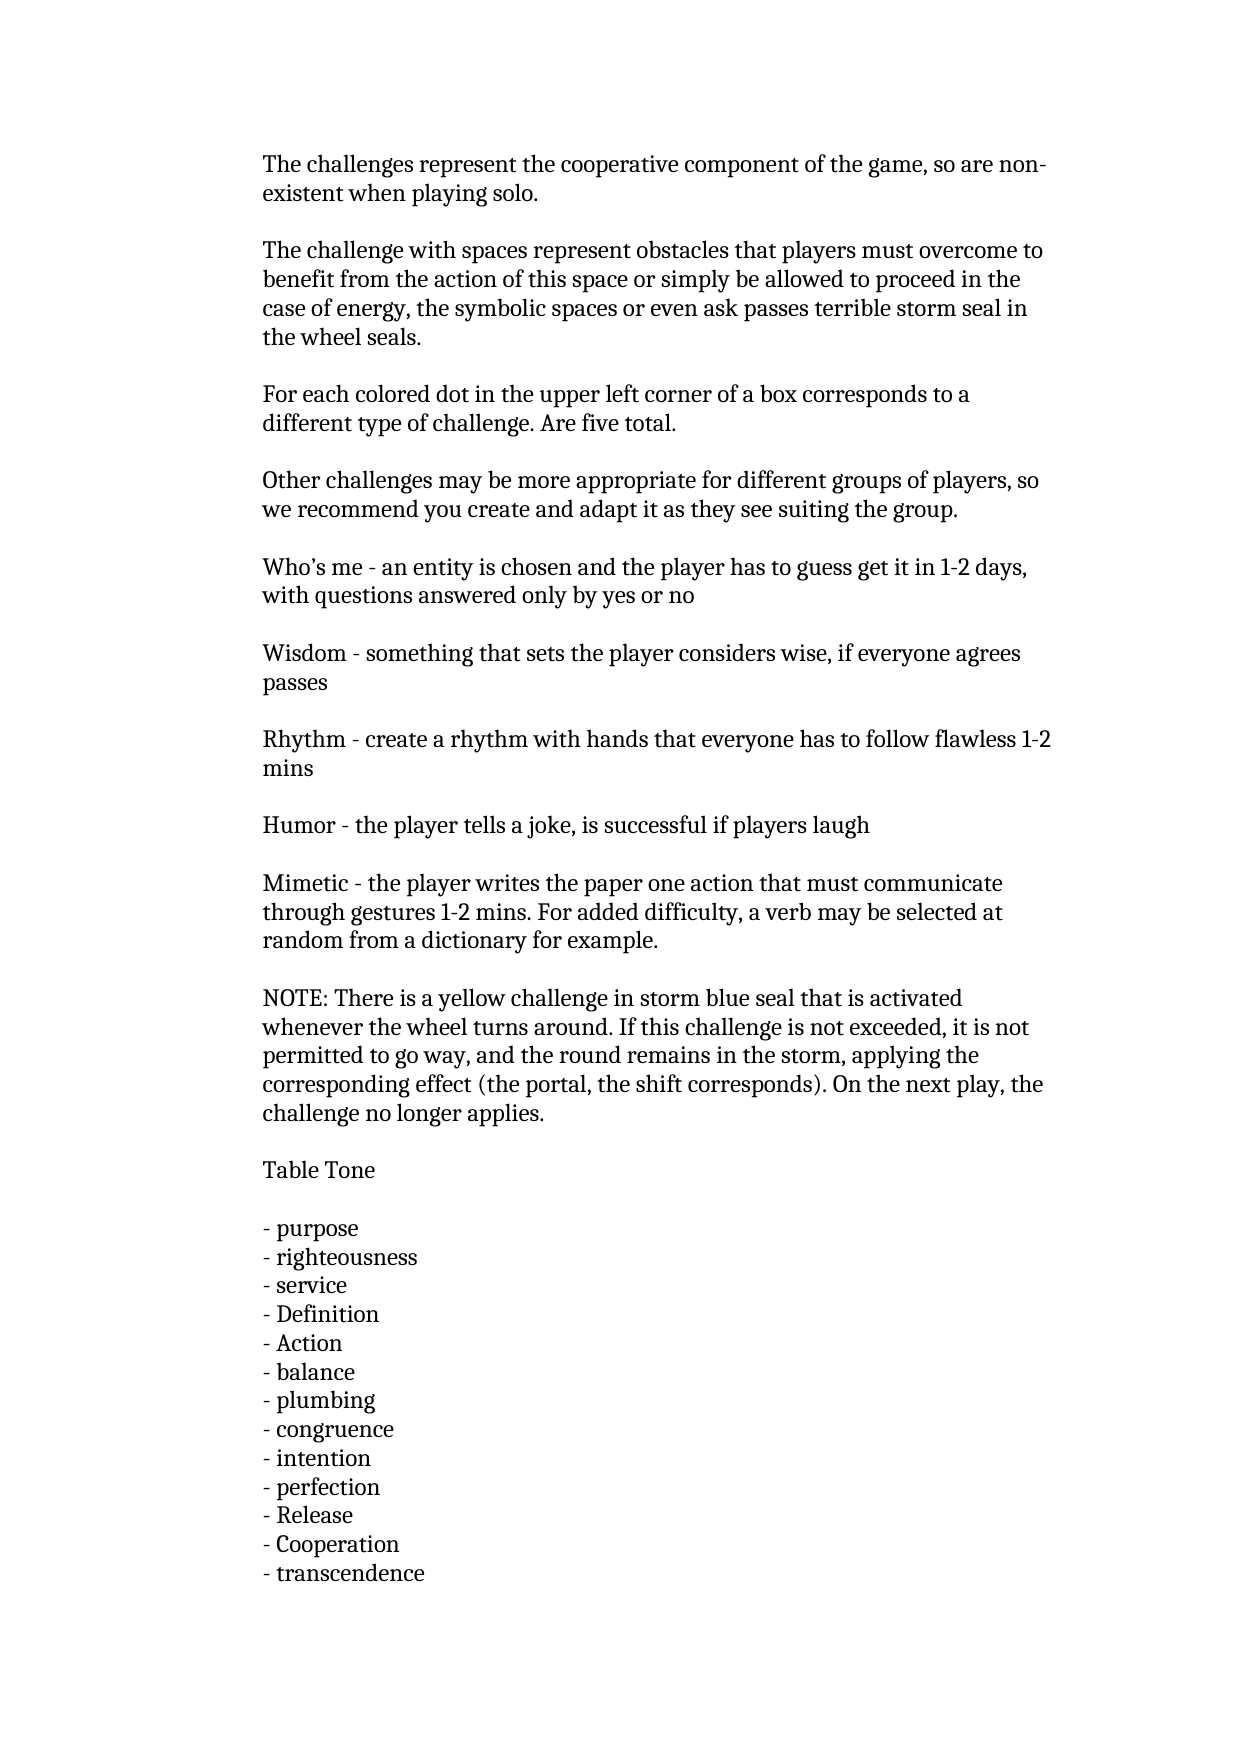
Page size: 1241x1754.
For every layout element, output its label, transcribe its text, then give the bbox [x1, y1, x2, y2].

list - intention [262, 1444, 1053, 1472]
list Mimetic - the player writes the paper one action that must communicate through gestures 1-2 mins. For added difficulty, a verb may be selected at random from a dictionary for example. [262, 869, 1053, 955]
list The challenge with spaces represent obstacles that players must overcome to benefit from the action of this space or simply be allowed to proceed in the case of energy, the symbolic spaces or even ask passes terrible storm seal in the wheel seals. [262, 236, 1053, 351]
list NOTE: There is a yellow challenge in storm blue seal that is activated whenever the wheel turns around. If this challenge is not exceeded, it is not permitted to go way, and the round remains in the storm, applying the corresponding effect (the portal, the shift corresponds). On the next play, the challenge no longer applies. [262, 984, 1053, 1127]
list - Release [262, 1501, 1053, 1530]
list Who’s me - an entity is chosen and the player has to guess get it in 1-2 days, with questions answered only by yes or no [262, 552, 1053, 610]
list Table Tone [262, 1156, 1053, 1185]
list - service [262, 1271, 1053, 1300]
list - righteousness [262, 1242, 1053, 1271]
list For each colored dot in the upper left corner of a box corresponds to a different type of challenge. Are five total. [262, 380, 1053, 437]
list The challenges represent the cooperative component of the game, so are non-existent when playing solo. [262, 150, 1053, 207]
list Wisdom - something that sets the player considers wise, if everyone agrees passes [262, 639, 1053, 696]
list Other challenges may be more appropriate for different groups of players, so we recommend you create and adapt it as they see suiting the group. [262, 466, 1053, 524]
list - Definition [262, 1300, 1053, 1329]
list - plumbing [262, 1386, 1053, 1415]
list - perfection [262, 1472, 1053, 1501]
list - purpose [262, 1214, 1053, 1242]
list - balance [262, 1357, 1053, 1386]
list Humor - the player tells a joke, is successful if players laugh [262, 811, 1053, 840]
list - Action [262, 1329, 1053, 1357]
list - Cooperation [262, 1530, 1053, 1559]
list Rhythm - create a rhythm with hands that everyone has to follow flawless 1-2 mins [262, 725, 1053, 782]
list - transcendence [262, 1559, 1053, 1587]
list - congruence [262, 1415, 1053, 1444]
